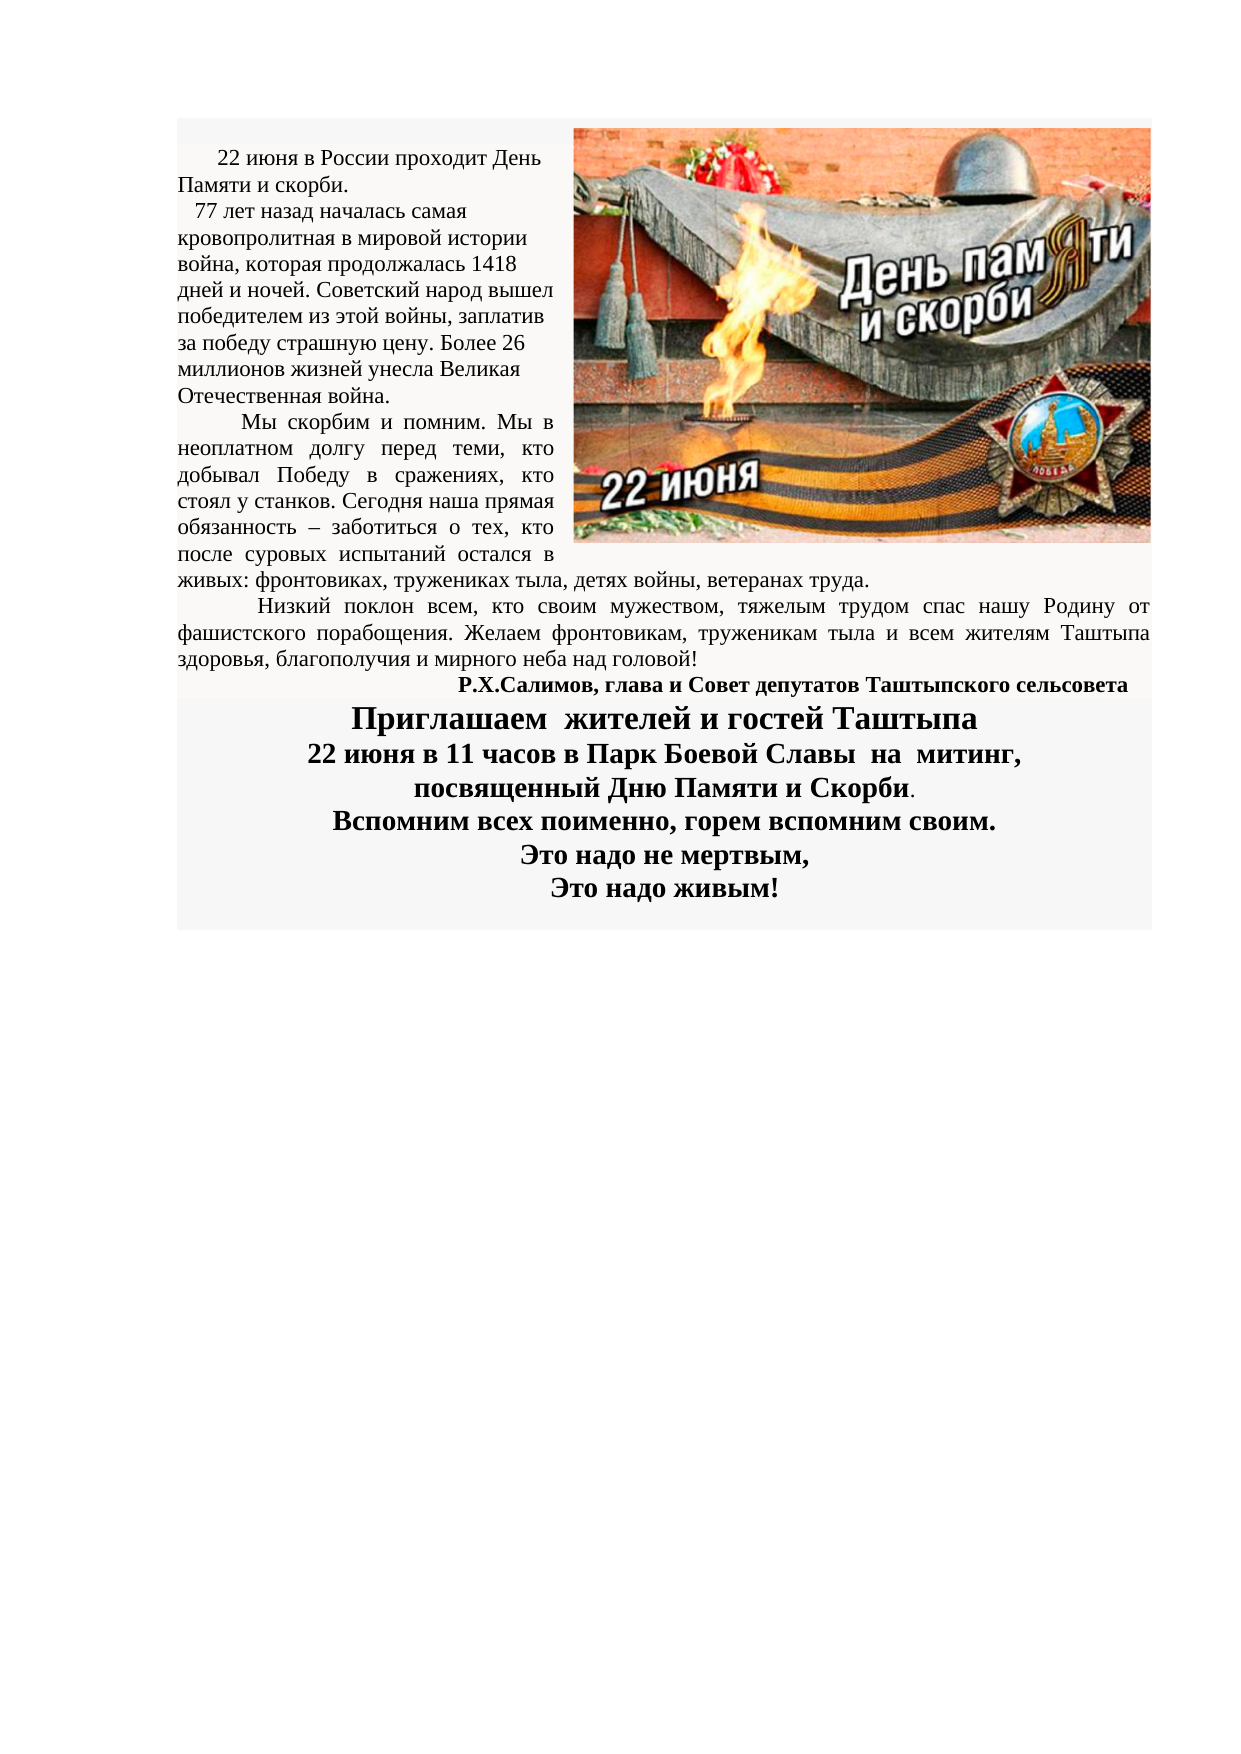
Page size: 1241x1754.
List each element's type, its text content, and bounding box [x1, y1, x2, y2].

text 22 июня в России проходит День Памяти и скорби. [177, 144, 573, 197]
picture [573, 128, 1151, 543]
text Низкий поклон всем, кто своим мужеством, тяжелым трудом спас нашу Родину от фашистского порабощения. Желаем фронтовикам, труженикам тыла и всем жителям Таштыпа здоровья, благополучия и мирного неба над головой! [177, 592, 1152, 672]
text Вспомним всех поименно, горем вспомним своим. [177, 803, 1152, 837]
text Мы скорбим и помним. Мы в неоплатном долгу перед теми, кто добывал Победу в сражениях, кто стоял у станков. Сегодня наша прямая обязанность – заботиться о тех, кто после суровых испытаний остался в живых: фронтовиках, тружениках тыла, детях войны, ветеранах труда. [177, 408, 1152, 592]
text Р.Х.Салимов, глава и Совет депутатов Таштыпского сельсовета [177, 672, 1152, 698]
text Это надо не мертвым, [177, 837, 1152, 870]
text 22 июня в 11 часов в Парк Боевой Славы на митинг, посвященный Дню Памяти и Скорби. [177, 736, 1152, 803]
text Это надо живым! [177, 870, 1152, 904]
text 77 лет назад началась самая кровопролитная в мировой истории война, которая продолжалась 1418 дней и ночей. Советский народ вышел победителем из этой войны, заплатив за победу страшную цену. Более 26 миллионов жизней унесла Великая Отечественная война. [177, 197, 573, 408]
text Приглашаем жителей и гостей Таштыпа [177, 698, 1152, 736]
